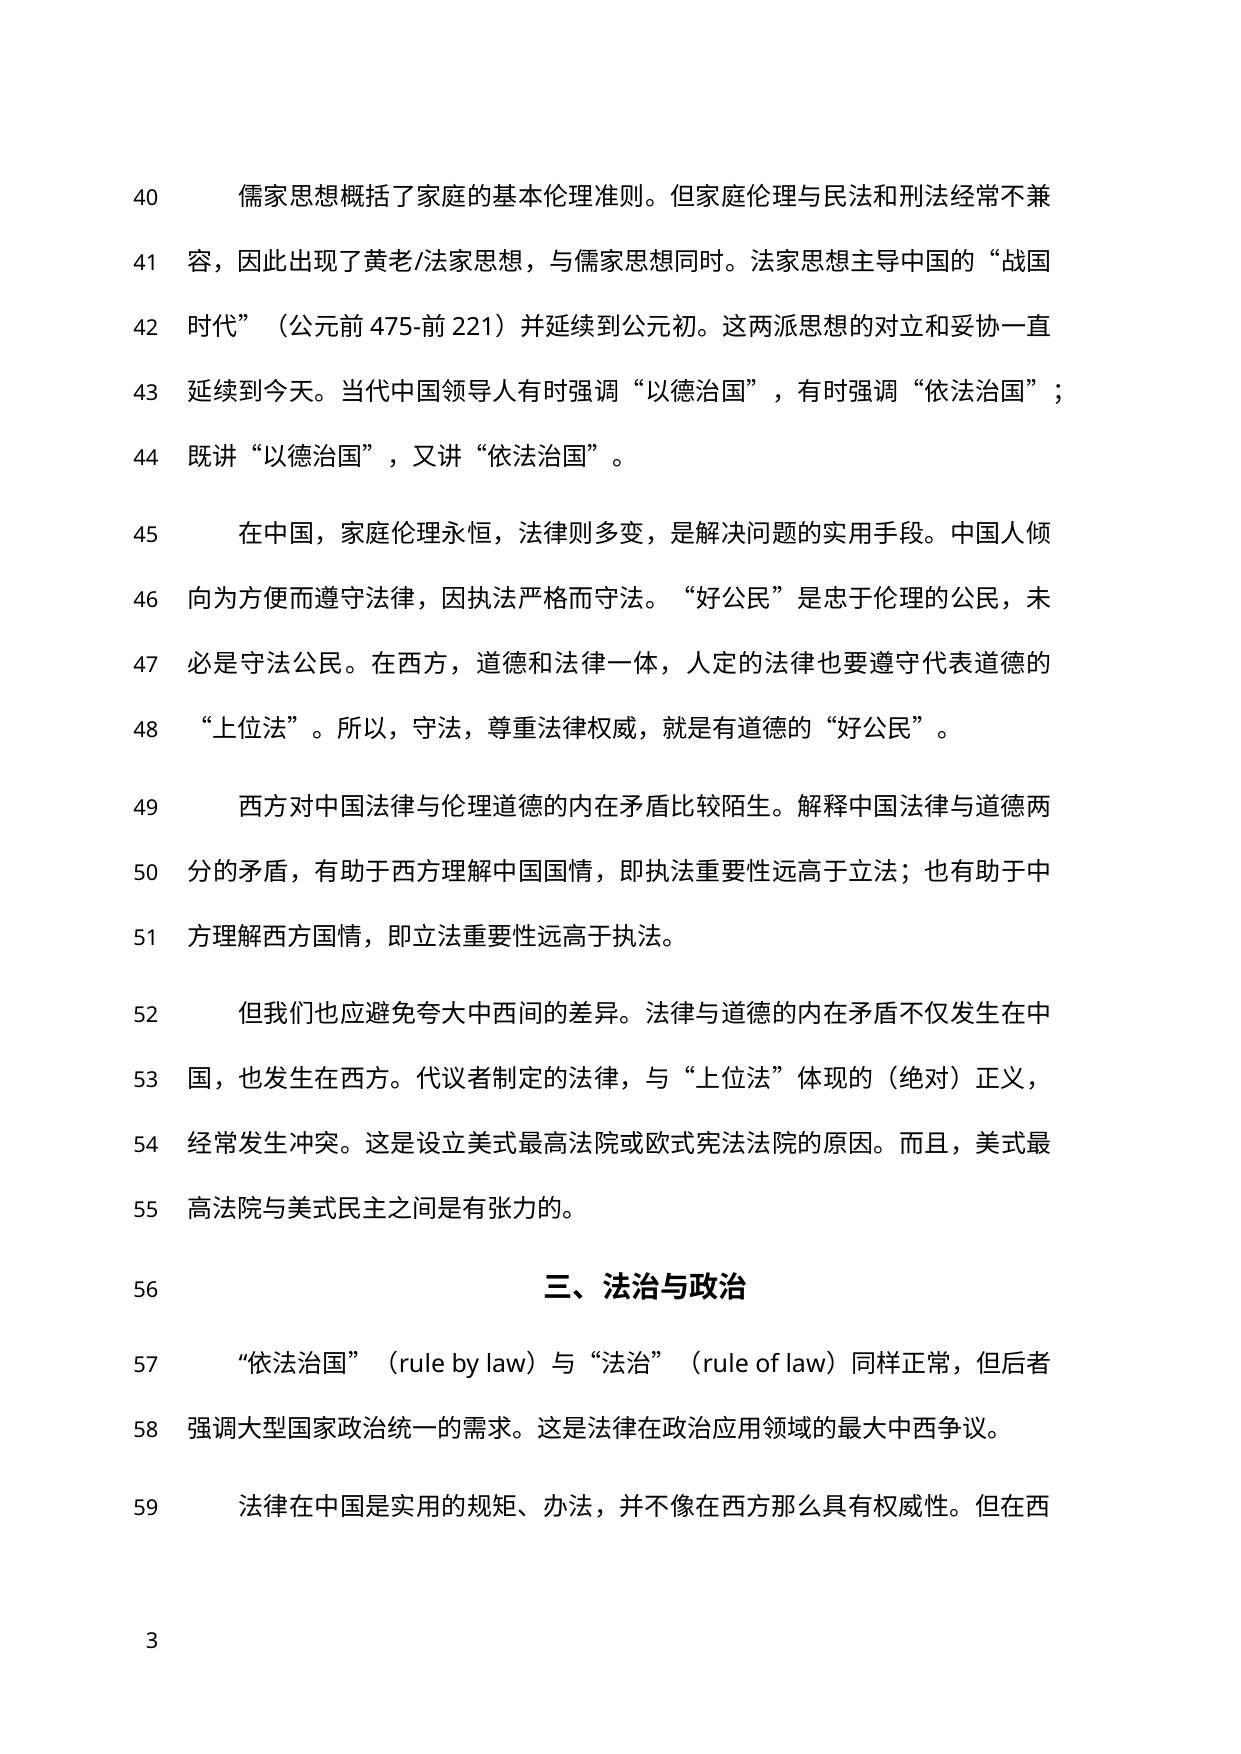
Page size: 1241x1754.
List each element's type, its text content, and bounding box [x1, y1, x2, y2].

text 儒家思想概括了家庭的基本伦理准则。但家庭伦理与民法和刑法经常不兼容，因此出现了黄老/法家思想，与儒家思想同时。法家思想主导中国的“战国时代”（公元前475-前221）并延续到公元初。这两派思想的对立和妥协一直延续到今天。当代中国领导人有时强调“以德治国”，有时强调“依法治国”；既讲“以德治国”，又讲“依法治国”。 [187, 162, 1053, 487]
text 三、法治与政治 [187, 1252, 1053, 1317]
text 在中国，家庭伦理永恒，法律则多变，是解决问题的实用手段。中国人倾向为方便而遵守法律，因执法严格而守法。“好公民”是忠于伦理的公民，未必是守法公民。在西方，道德和法律一体，人定的法律也要遵守代表道德的“上位法”。所以，守法，尊重法律权威，就是有道德的“好公民”。 [187, 499, 1053, 759]
text 西方对中国法律与伦理道德的内在矛盾比较陌生。解释中国法律与道德两分的矛盾，有助于西方理解中国国情，即执法重要性远高于立法；也有助于中方理解西方国情，即立法重要性远高于执法。 [187, 772, 1053, 967]
text “依法治国”（rule by law）与“法治”（rule of law）同样正常，但后者强调大型国家政治统一的需求。这是法律在政治应用领域的最大中西争议。 [187, 1329, 1053, 1459]
text 但我们也应避免夸大中西间的差异。法律与道德的内在矛盾不仅发生在中国，也发生在西方。代议者制定的法律，与“上位法”体现的（绝对）正义，经常发生冲突。这是设立美式最高法院或欧式宪法法院的原因。而且，美式最高法院与美式民主之间是有张力的。 [187, 979, 1053, 1239]
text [187, 1472, 1053, 1537]
